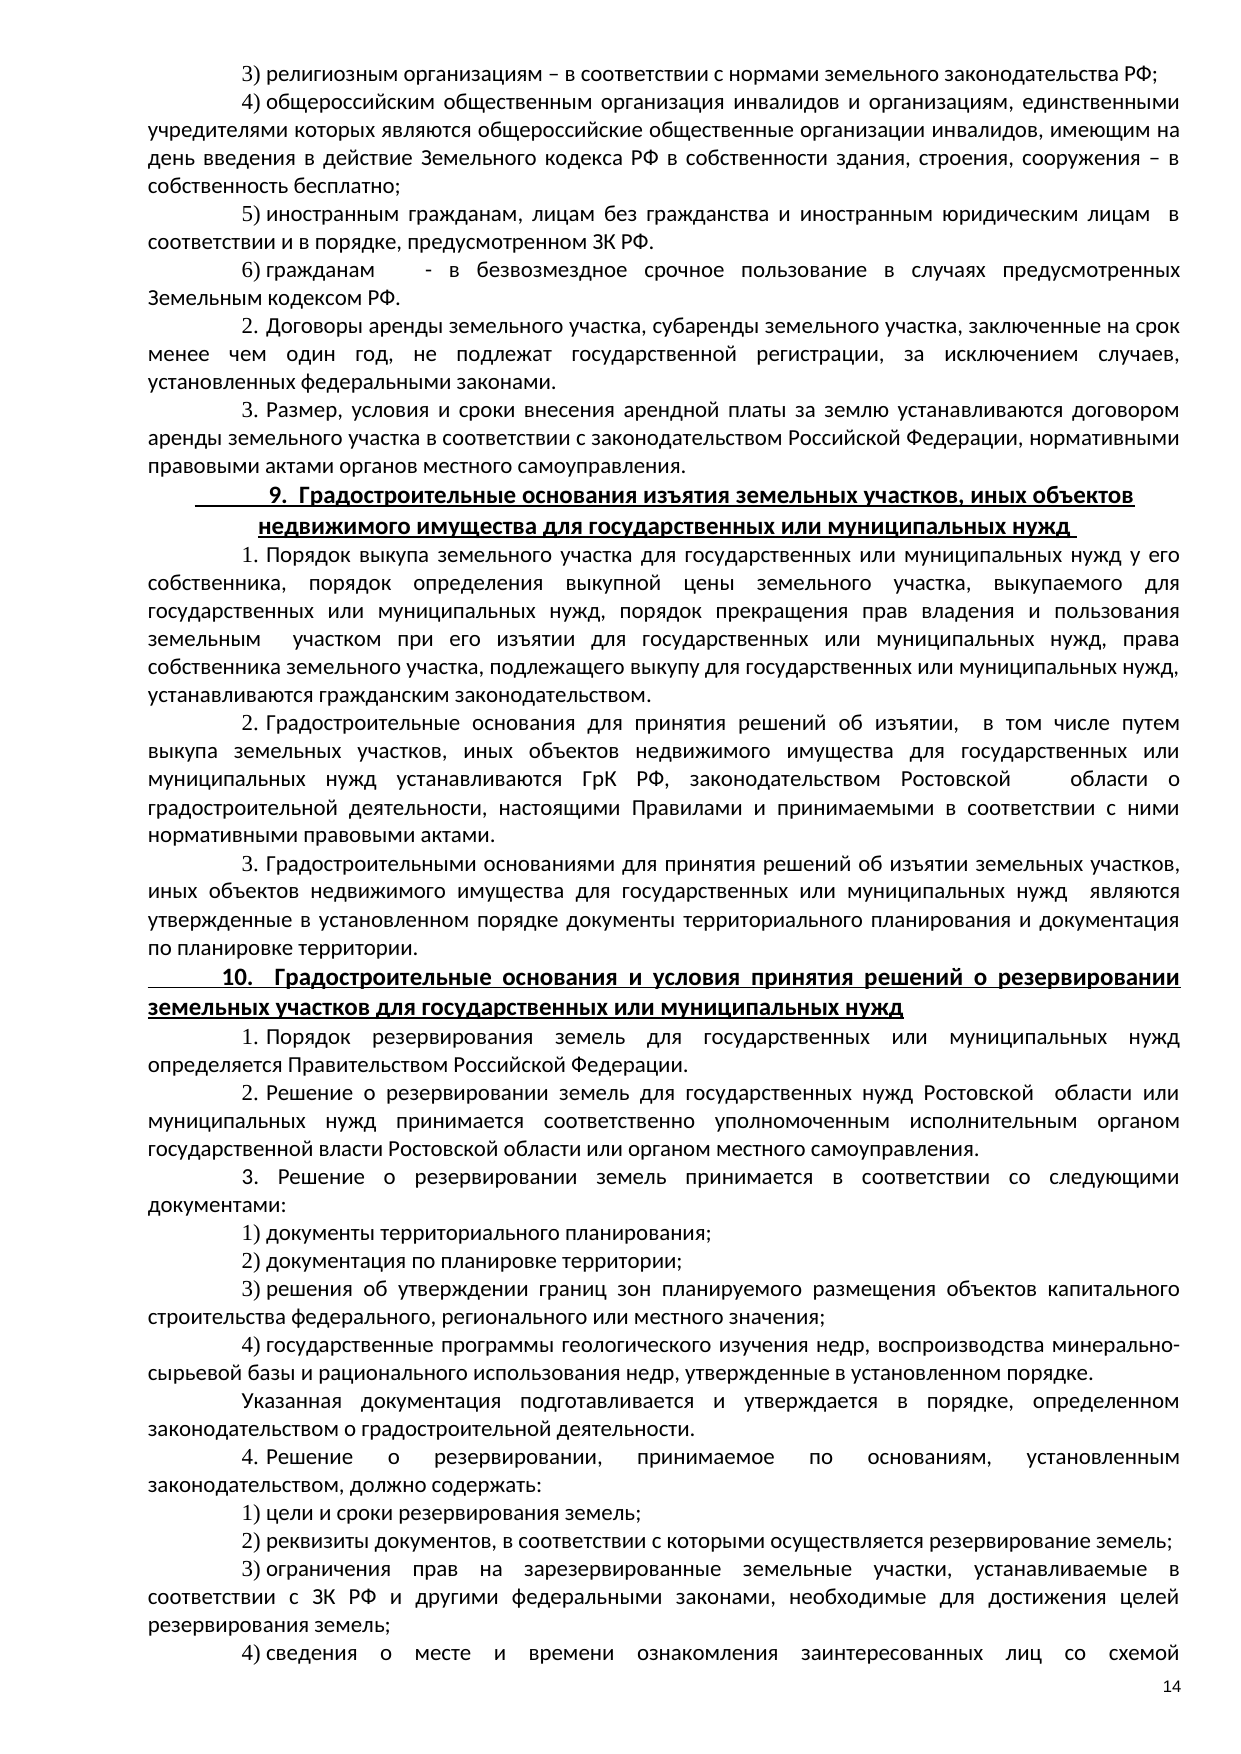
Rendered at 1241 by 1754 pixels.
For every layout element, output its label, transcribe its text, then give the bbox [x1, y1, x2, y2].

list Размер, условия и сроки внесения арендной платы за землю устанавливаются договором аренды земельного участка в соответствии с законодательством Российской Федерации, нормативными правовыми актами органов местного самоуправления. [148, 395, 1181, 479]
list религиозным организациям – в соответствии с нормами земельного законодательства РФ; [148, 59, 1181, 87]
list общероссийским общественным организация инвалидов и организациям, единственными учредителями которых являются общероссийские общественные организации инвалидов, имеющим на день введения в действие Земельного кодекса РФ в собственности здания, строения, сооружения – в собственность бесплатно; [148, 87, 1181, 199]
list гражданам - в безвозмездное срочное пользование в случаях предусмотренных Земельным кодексом РФ. [148, 255, 1181, 311]
list документы территориального планирования; [148, 1218, 1181, 1246]
subtitle 10. Градостроительные основания и условия принятия решений о резервировании земельных участков для государственных или муниципальных нужд [148, 988, 1181, 1022]
list Решение о резервировании, принимаемое по основаниям, установленным законодательством, должно содержать: [148, 1442, 1181, 1498]
list Решение о резервировании земель для государственных нужд Ростовской области или муниципальных нужд принимается соответственно уполномоченным исполнительным органом государственной власти Ростовской области или органом местного самоуправления. [148, 1078, 1181, 1162]
list реквизиты документов, в соответствии с которыми осуществляется резервирование земель; [148, 1526, 1181, 1554]
list Градостроительными основаниями для принятия решений об изъятии земельных участков, иных объектов недвижимого имущества для государственных или муниципальных нужд являются утвержденные в установленном порядке документы территориального планирования и документация по планировке территории. [148, 849, 1181, 961]
subtitle 10. Градостроительные основания и условия принятия решений о резервировании земельных участков для государственных или муниципальных нужд [148, 961, 1181, 987]
text Указанная документация подготавливается и утверждается в порядке, определенном законодательством о градостроительной деятельности. [148, 1386, 1181, 1442]
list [148, 1638, 1181, 1666]
text 3. Решение о резервировании земель принимается в соответствии со следующими документами: [148, 1162, 1181, 1218]
list Договоры аренды земельного участка, субаренды земельного участка, заключенные на срок менее чем один год, не подлежат государственной регистрации, за исключением случаев, установленных федеральными законами. [148, 311, 1181, 395]
list государственные программы геологического изучения недр, воспроизводства минерально-сырьевой базы и рационального использования недр, утвержденные в установленном порядке. [148, 1330, 1181, 1386]
list иностранным гражданам, лицам без гражданства и иностранным юридическим лицам в соответствии и в порядке, предусмотренном ЗК РФ. [148, 199, 1181, 255]
list Градостроительные основания для принятия решений об изъятии, в том числе путем выкупа земельных участков, иных объектов недвижимого имущества для государственных или муниципальных нужд устанавливаются ГрК РФ, законодательством Ростовской области о градостроительной деятельности, настоящими Правилами и принимаемыми в соответствии с ними нормативными правовыми актами. [148, 708, 1181, 849]
list документация по планировке территории; [148, 1246, 1181, 1274]
subtitle 9. Градостроительные основания изъятия земельных участков, иных объектов недвижимого имущества для государственных или муниципальных нужд [148, 479, 1181, 540]
list цели и сроки резервирования земель; [148, 1498, 1181, 1526]
list Порядок выкупа земельного участка для государственных или муниципальных нужд у его собственника, порядок определения выкупной цены земельного участка, выкупаемого для государственных или муниципальных нужд, порядок прекращения прав владения и пользования земельным участком при его изъятии для государственных или муниципальных нужд, права собственника земельного участка, подлежащего выкупу для государственных или муниципальных нужд, устанавливаются гражданским законодательством. [148, 540, 1181, 708]
list решения об утверждении границ зон планируемого размещения объектов капитального строительства федерального, регионального или местного значения; [148, 1274, 1181, 1330]
list Порядок резервирования земель для государственных или муниципальных нужд определяется Правительством Российской Федерации. [148, 1022, 1181, 1078]
list ограничения прав на зарезервированные земельные участки, устанавливаемые в соответствии с ЗК РФ и другими федеральными законами, необходимые для достижения целей резервирования земель; [148, 1554, 1181, 1638]
